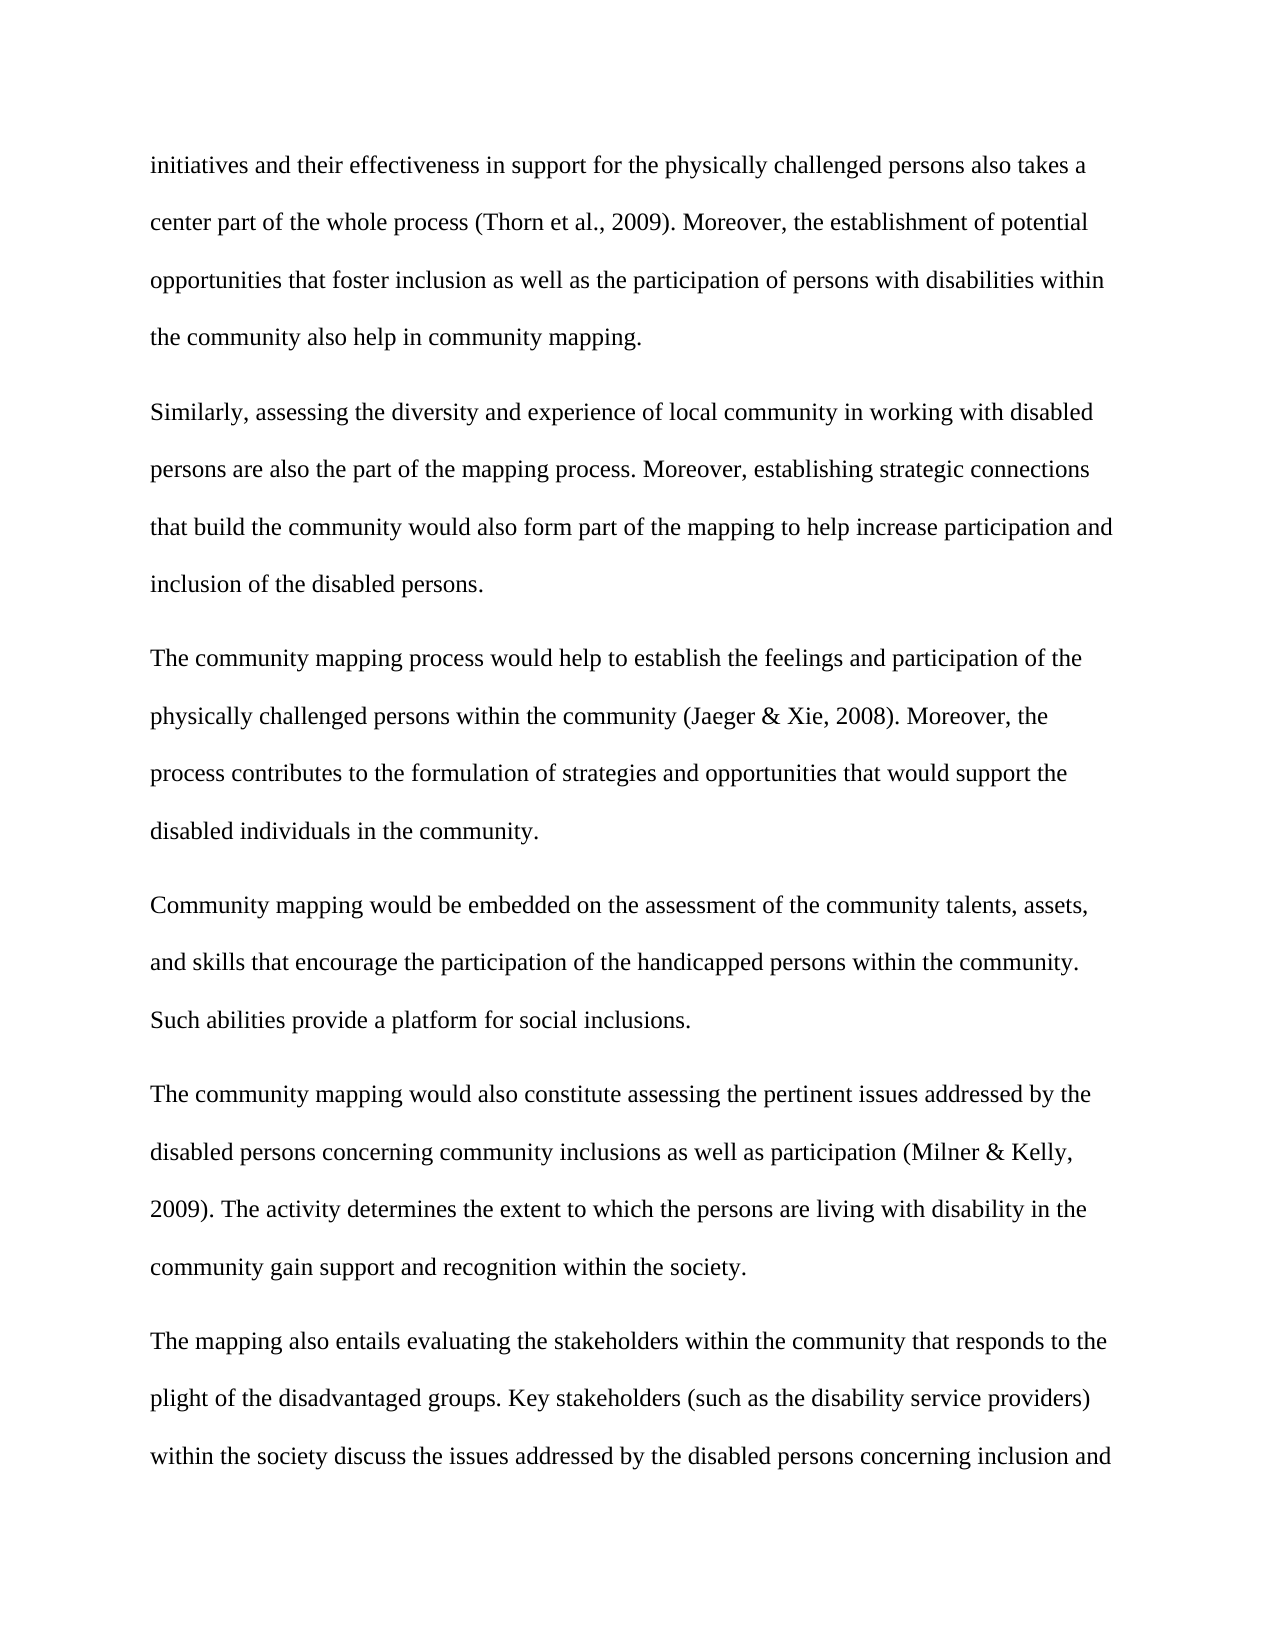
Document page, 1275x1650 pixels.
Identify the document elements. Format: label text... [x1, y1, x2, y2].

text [150, 1326, 1125, 1469]
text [150, 150, 1125, 351]
text Similarly, assessing the diversity and experience of local community in working with disabled persons are also the part of the mapping process. Moreover, establishing strategic connections that build the community would also form part of the mapping to help increase participation and inclusion of the disabled persons. [150, 397, 1125, 598]
text The community mapping process would help to establish the feelings and participation of the physically challenged persons within the community (Jaeger & Xie, 2008). Moreover, the process contributes to the formulation of strategies and opportunities that would support the disabled individuals in the community. [150, 643, 1125, 844]
text Community mapping would be embedded on the assessment of the community talents, assets, and skills that encourage the participation of the handicapped persons within the community. Such abilities provide a platform for social inclusions. [150, 890, 1125, 1034]
text The community mapping would also constitute assessing the pertinent issues addressed by the disabled persons concerning community inclusions as well as participation (Milner & Kelly, 2009). The activity determines the extent to which the persons are living with disability in the community gain support and recognition within the society. [150, 1079, 1125, 1280]
